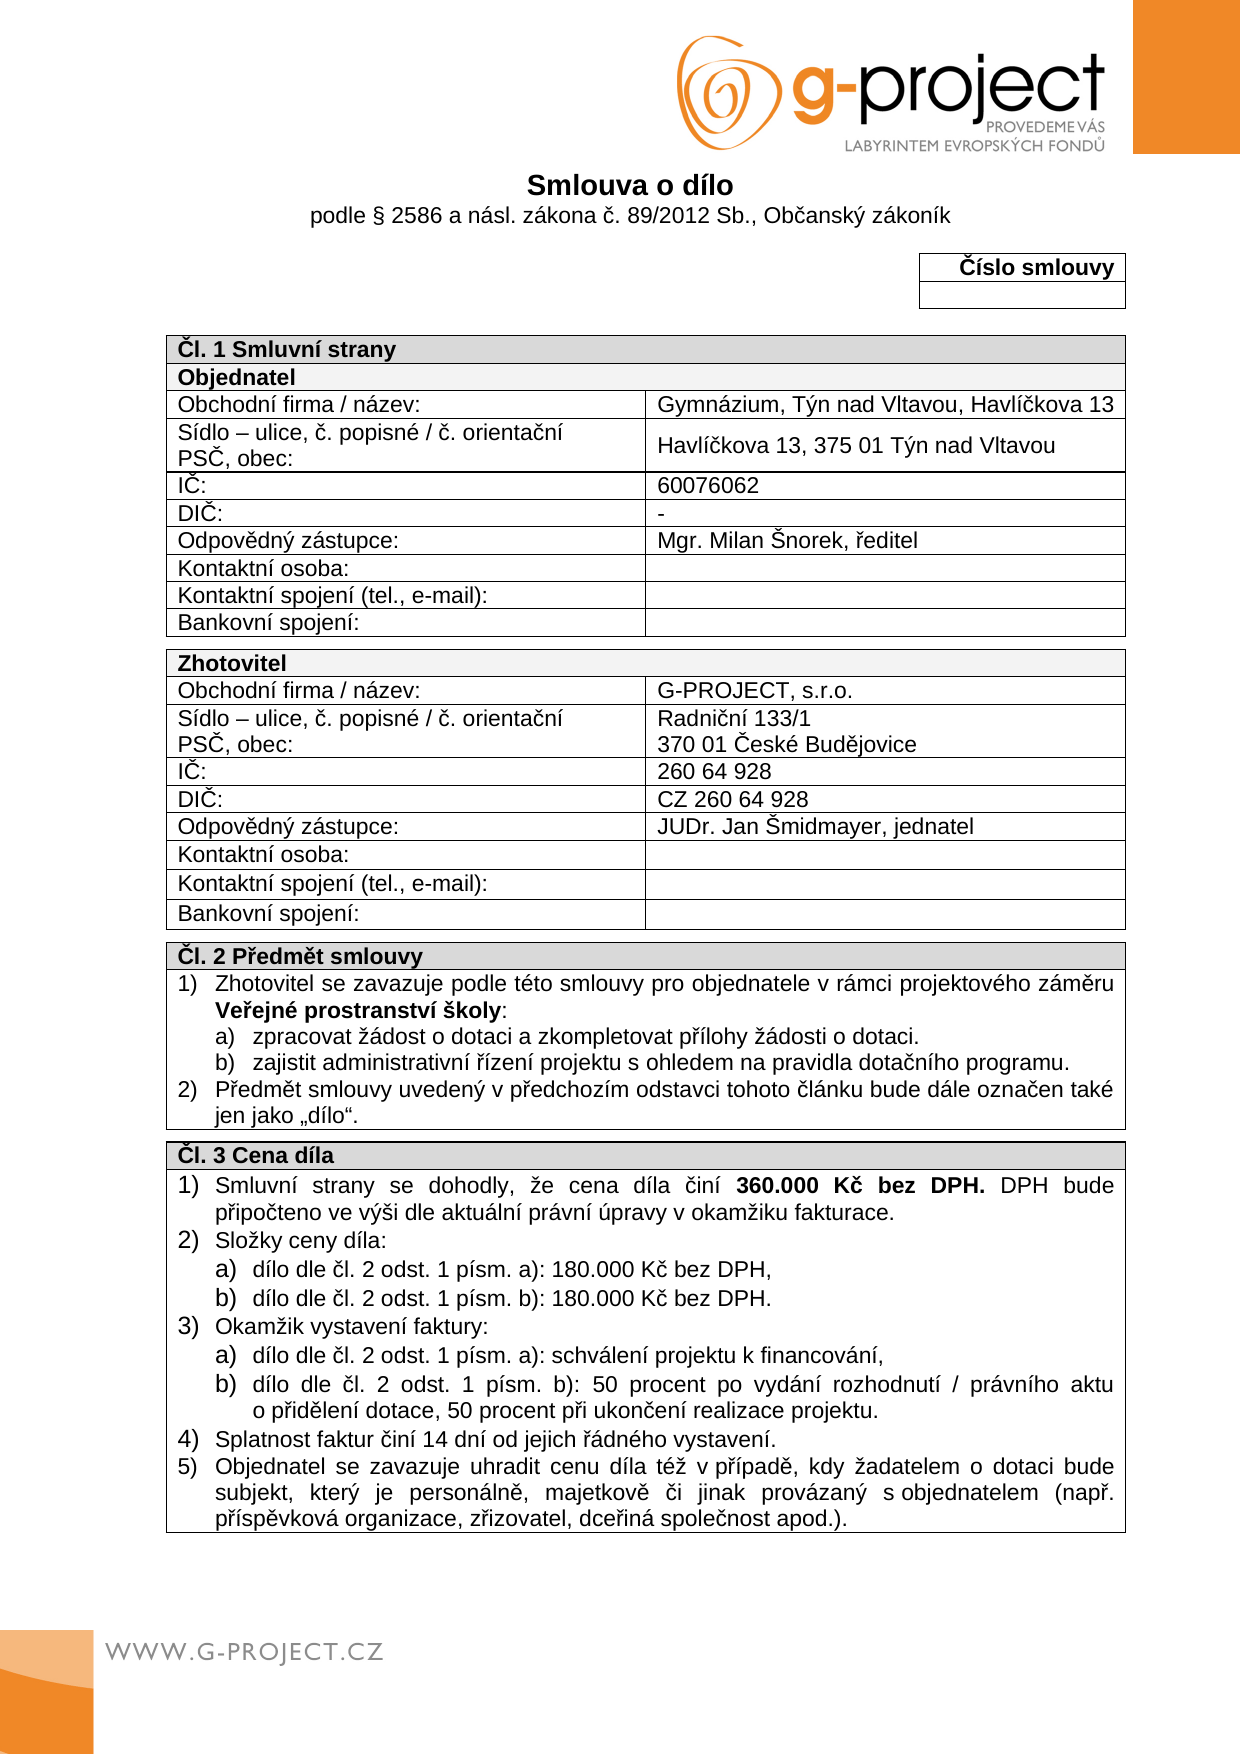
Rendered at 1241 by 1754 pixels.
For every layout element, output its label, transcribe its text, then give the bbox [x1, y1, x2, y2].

table_cell [646, 900, 1125, 929]
table_cell [646, 609, 1125, 636]
table_cell IČ: [167, 473, 645, 499]
table_cell Mgr. Milan Šnorek, ředitel [646, 527, 1125, 553]
table_cell DIČ: [167, 786, 645, 812]
table_cell Kontaktní osoba: [167, 841, 645, 869]
table_cell [646, 555, 1125, 581]
table_cell [646, 841, 1125, 869]
table_cell Obchodní firma / název: [167, 391, 645, 418]
table_cell Objednatel [167, 364, 1125, 390]
table_cell Zhotovitel se zavazuje podle této smlouvy pro objednatele v rámci projektového záměru Veřejné prostranství školy: zpracovat žádost o dotaci a zkompletovat přílohy žádosti o dotaci. zajistit administrativní řízení projektu s ohledem na pravidla dotačního programu. Předmět smlouvy uvedený v předchozím odstavci tohoto článku bude dále označen také jen jako „dílo“. [167, 970, 1125, 1128]
table_cell 260 64 928 [646, 758, 1125, 785]
table_header Čl. 1 Smluvní strany [167, 336, 1125, 363]
table_cell Sídlo – ulice, č. popisné / č. orientační PSČ, obec: [167, 705, 645, 757]
table_cell Havlíčkova 13, 375 01 Týn nad Vltavou [646, 419, 1125, 471]
table_header Číslo smlouvy [920, 254, 1125, 281]
table_cell Sídlo – ulice, č. popisné / č. orientační PSČ, obec: [167, 419, 645, 471]
picture [0, 1630, 390, 1754]
text Smlouva o dílo [154, 168, 1106, 202]
table_cell Kontaktní spojení (tel., e-mail): [167, 870, 645, 899]
table_cell IČ: [167, 758, 645, 785]
table_cell CZ 260 64 928 [646, 786, 1125, 812]
table_header Čl. 2 Předmět smlouvy [167, 943, 1125, 969]
table_header Zhotovitel [167, 650, 1125, 676]
table_cell Smluvní strany se dohodly, že cena díla činí 360.000 Kč bez DPH. DPH bude připočteno ve výši dle aktuální právní úpravy v okamžiku fakturace. Složky ceny díla: dílo dle čl. 2 odst. 1 písm. a): 180.000 Kč bez DPH, dílo dle čl. 2 odst. 1 písm. b): 180.000 Kč bez DPH. Okamžik vystavení faktury: dílo dle čl. 2 odst. 1 písm. a): schválení projektu k financování, dílo dle čl. 2 odst. 1 písm. b): 50 procent po vydání rozhodnutí / právního aktu o přidělení dotace, 50 procent při ukončení realizace projektu. Splatnost faktur činí 14 dní od jejich řádného vystavení. Objednatel se zavazuje uhradit cenu díla též v případě, kdy žadatelem o dotaci bude subjekt, který je personálně, majetkově či jinak provázaný s objednatelem (např. příspěvková organizace, zřizovatel, dceřiná společnost apod.). [167, 1170, 1125, 1532]
table_cell Bankovní spojení: [167, 609, 645, 636]
table_cell Odpovědný zástupce: [167, 813, 645, 839]
table_cell Kontaktní osoba: [167, 555, 645, 581]
table_cell G-PROJECT, s.r.o. [646, 677, 1125, 703]
table_cell 60076062 [646, 473, 1125, 499]
table_cell Bankovní spojení: [167, 900, 645, 929]
table_cell Obchodní firma / název: [167, 677, 645, 703]
table_cell Radniční 133/1 370 01 České Budějovice [646, 705, 1125, 757]
table_cell [646, 870, 1125, 899]
table_cell Odpovědný zástupce: [167, 527, 645, 553]
table_cell - [646, 500, 1125, 526]
picture [671, 0, 1240, 154]
text podle § 2586 a násl. zákona č. 89/2012 Sb., Občanský zákoník [154, 202, 1106, 228]
table_cell [646, 582, 1125, 608]
table_cell DIČ: [167, 500, 645, 526]
table_cell Gymnázium, Týn nad Vltavou, Havlíčkova 13 [646, 391, 1125, 418]
table_header Čl. 3 Cena díla [167, 1143, 1125, 1169]
table_cell [920, 282, 1125, 308]
table_cell JUDr. Jan Šmidmayer, jednatel [646, 813, 1125, 839]
table_cell Kontaktní spojení (tel., e-mail): [167, 582, 645, 608]
